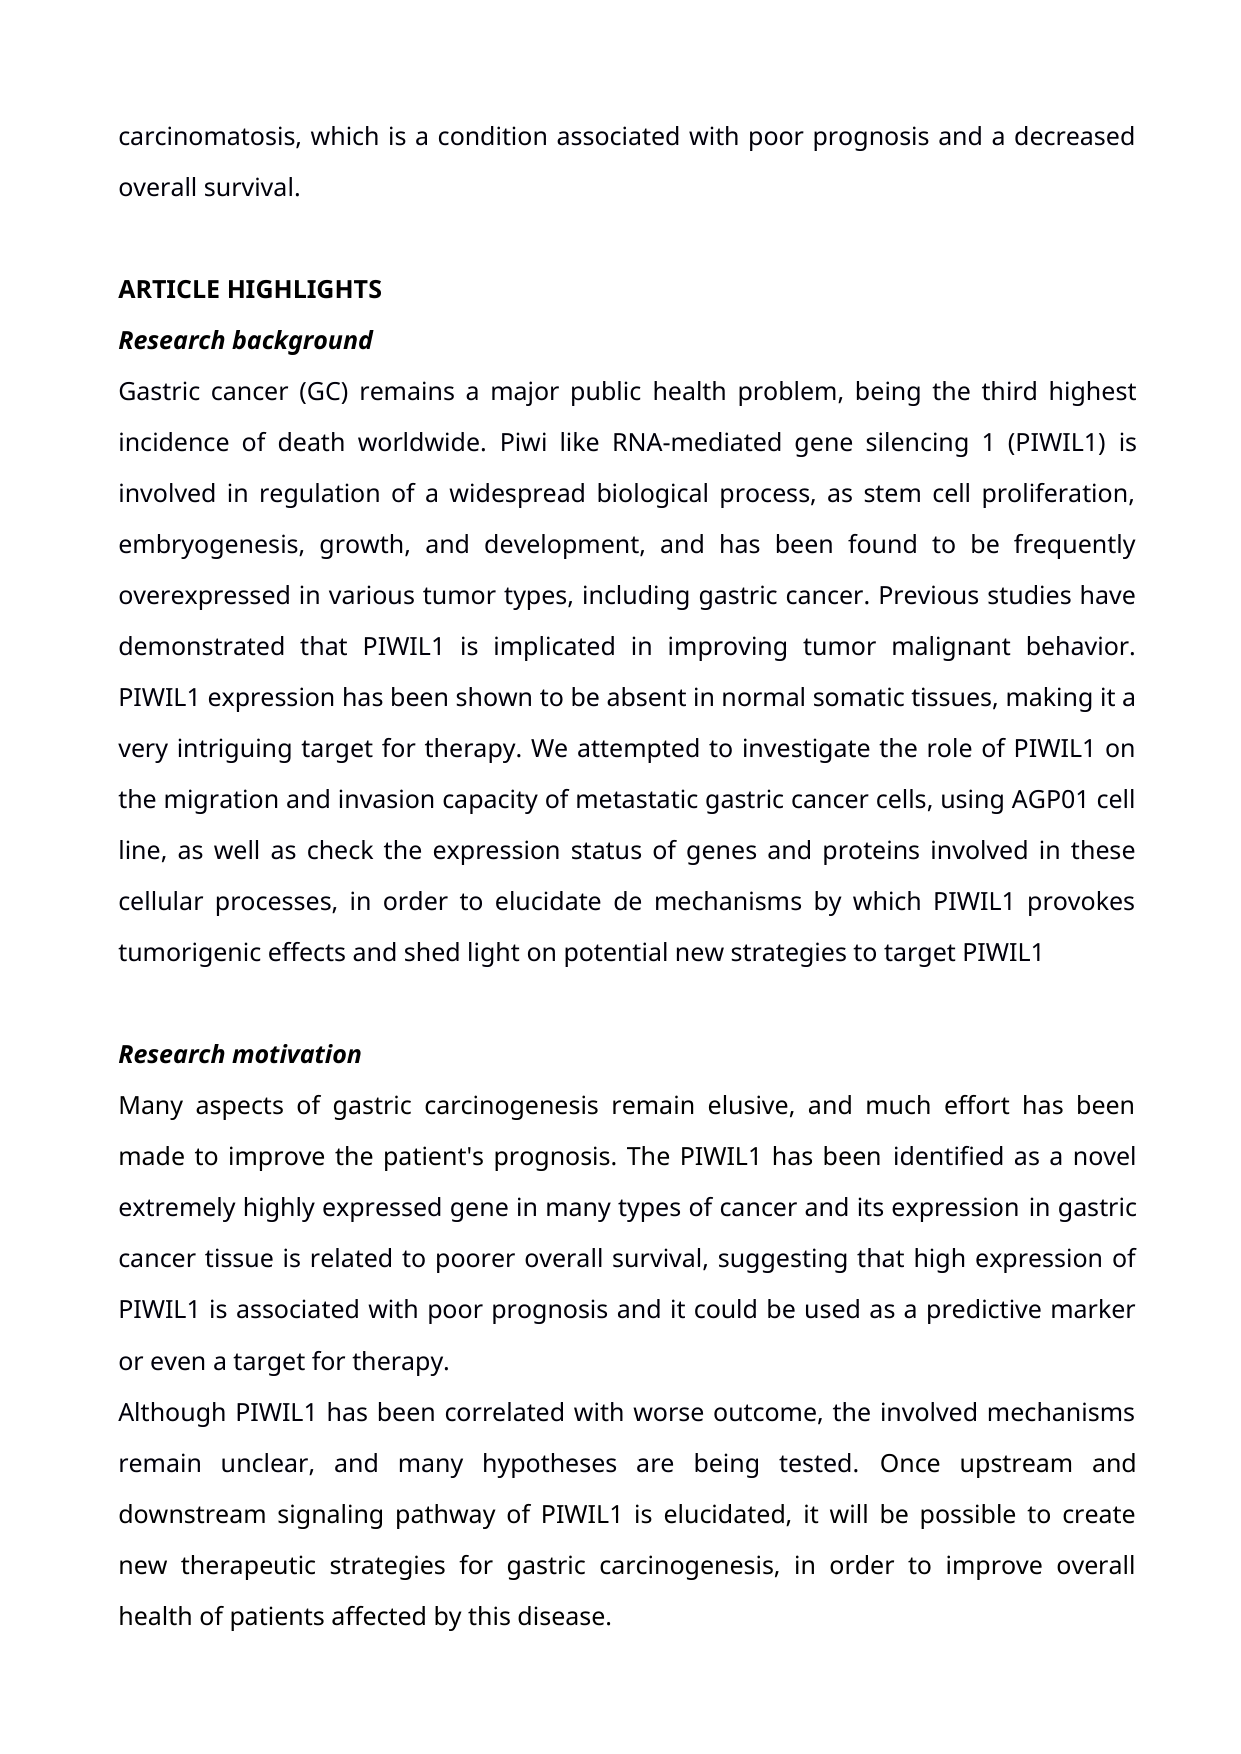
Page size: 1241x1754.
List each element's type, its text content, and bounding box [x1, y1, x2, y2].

text Many aspects of gastric carcinogenesis remain elusive, and much effort has been made to improve the patient's prognosis. The PIWIL1 has been identified as a novel extremely highly expressed gene in many types of cancer and its expression in gastric cancer tissue is related to poorer overall survival, suggesting that high expression of PIWIL1 is associated with poor prognosis and it could be used as a predictive marker or even a target for therapy. [118, 1088, 1137, 1377]
text ARTICLE HIGHLIGHTS [118, 271, 1137, 305]
text Research background [118, 322, 1137, 356]
text Research motivation [118, 1037, 1137, 1071]
text Although PIWIL1 has been correlated with worse outcome, the involved mechanisms remain unclear, and many hypotheses are being tested. Once upstream and downstream signaling pathway of PIWIL1 is elucidated, it will be possible to create new therapeutic strategies for gastric carcinogenesis, in order to improve overall health of patients affected by this disease. [118, 1394, 1137, 1632]
text Gastric cancer (GC) remains a major public health problem, being the third highest incidence of death worldwide. Piwi like RNA-mediated gene silencing 1 (PIWIL1) is involved in regulation of a widespread biological process, as stem cell proliferation, embryogenesis, growth, and development, and has been found to be frequently overexpressed in various tumor types, including gastric cancer. Previous studies have demonstrated that PIWIL1 is implicated in improving tumor malignant behavior. PIWIL1 expression has been shown to be absent in normal somatic tissues, making it a very intriguing target for therapy. We attempted to investigate the role of PIWIL1 on the migration and invasion capacity of metastatic gastric cancer cells, using AGP01 cell line, as well as check the expression status of genes and proteins involved in these cellular processes, in order to elucidate de mechanisms by which PIWIL1 provokes tumorigenic effects and shed light on potential new strategies to target PIWIL1 [118, 373, 1137, 969]
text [118, 118, 1137, 203]
